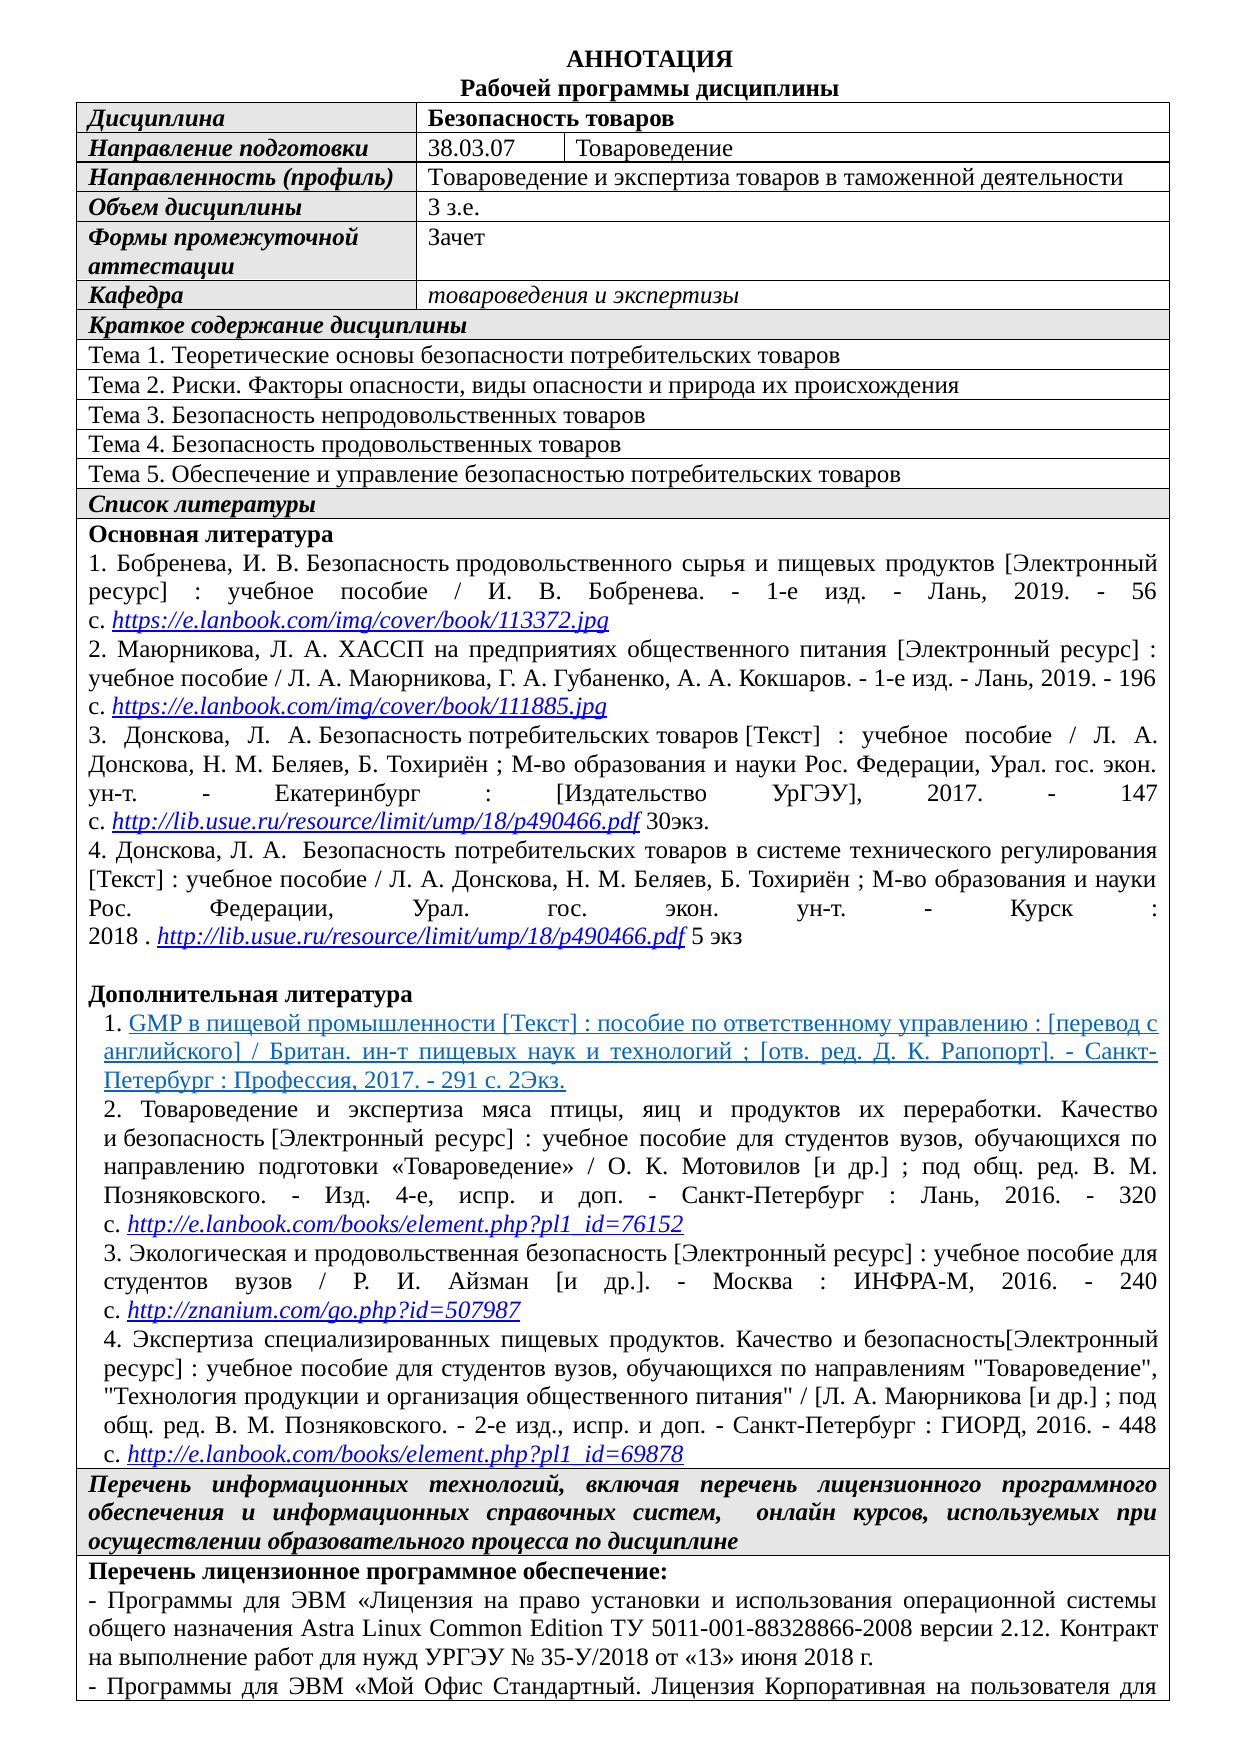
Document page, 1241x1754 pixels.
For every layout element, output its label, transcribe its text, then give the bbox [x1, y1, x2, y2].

table_header Дисциплина [77, 103, 416, 132]
table_cell Основная литература 1. Бобренева, И. В. Безопасность продовольственного сырья и пищевых продуктов [Электронный ресурс] : учебное пособие / И. В. Бобренева. - 1-е изд. - Лань, 2019. - 56 с. https://e.lanbook.com/img/cover/book/113372.jpg 2. Маюрникова, Л. А. ХАССП на предприятиях общественного питания [Электронный ресурс] : учебное пособие / Л. А. Маюрникова, Г. А. Губаненко, А. А. Кокшаров. - 1-е изд. - Лань, 2019. - 196 с. https://e.lanbook.com/img/cover/book/111885.jpg 3. Донскова, Л. А. Безопасность потребительских товаров [Текст] : учебное пособие / Л. А. Донскова, Н. М. Беляев, Б. Тохириён ; М-во образования и науки Рос. Федерации, Урал. гос. экон. ун-т. - Екатеринбург : [Издательство УрГЭУ], 2017. - 147 с. http://lib.usue.ru/resource/limit/ump/18/p490466.pdf 30экз. 4. Донскова, Л. А. Безопасность потребительских товаров в системе технического регулирования [Текст] : учебное пособие / Л. А. Донскова, Н. М. Беляев, Б. Тохириён ; М-во образования и науки Рос. Федерации, Урал. гос. экон. ун-т. - Курск : 2018 . http://lib.usue.ru/resource/limit/ump/18/p490466.pdf 5 экз Дополнительная литература 1. GMP в пищевой промышленности [Текст] : пособие по ответственному управлению : [перевод с английского] / Британ. ин-т пищевых наук и технологий ; [отв. ред. Д. К. Рапопорт]. - Санкт-Петербург : Профессия, 2017. - 291 с. 2Экз. 2. Товароведение и экспертиза мяса птицы, яиц и продуктов их переработки. Качество и безопасность [Электронный ресурс] : учебное пособие для студентов вузов, обучающихся по направлению подготовки «Товароведение» / О. К. Мотовилов [и др.] ; под общ. ред. В. М. Позняковского. - Изд. 4-е, испр. и доп. - Санкт-Петербург : Лань, 2016. - 320 с. http://e.lanbook.com/books/element.php?pl1_id=76152 3. Экологическая и продовольственная безопасность [Электронный ресурс] : учебное пособие для студентов вузов / Р. И. Айзман [и др.]. - Москва : ИНФРА-М, 2016. - 240 с. http://znanium.com/go.php?id=507987 4. Экспертиза специализированных пищевых продуктов. Качество и безопасность[Электронный ресурс] : учебное пособие для студентов вузов, обучающихся по направлениям "Товароведение", "Технология продукции и организация общественного питания" / [Л. А. Маюрникова [и др.] ; под общ. ред. В. М. Позняковского. - 2-е изд., испр. и доп. - Санкт-Петербург : ГИОРД, 2016. - 448 с. http://e.lanbook.com/books/element.php?pl1_id=69878 [77, 519, 1169, 1468]
table_cell Направление подготовки [77, 133, 416, 161]
table_cell Объем дисциплины [77, 192, 416, 221]
table_cell Направленность (профиль) [77, 163, 416, 191]
table_cell товароведения и экспертизы [417, 281, 1169, 309]
table_cell Тема 1. Теоретические основы безопасности потребительских товаров [77, 340, 1169, 369]
text АННОТАЦИЯ [118, 44, 1181, 73]
table_cell Тема 3. Безопасность непродовольственных товаров [77, 400, 1169, 428]
table_cell Тема 5. Обеспечение и управление безопасностью потребительских товаров [77, 459, 1169, 488]
table_cell 3 з.е. [417, 192, 1169, 221]
table_cell Краткое содержание дисциплины [77, 310, 1169, 339]
table_cell Перечень информационных технологий, включая перечень лицензионного программного обеспечения и информационных справочных систем, онлайн курсов, используемых при осуществлении образовательного процесса по дисциплине [77, 1469, 1169, 1555]
table_cell Зачет [417, 222, 1169, 279]
table_header Безопасность товаров [417, 103, 1169, 132]
table_cell Кафедра [77, 281, 416, 309]
text Рабочей программы дисциплины [118, 73, 1181, 102]
table_cell Товароведение и экспертиза товаров в таможенной деятельности [417, 163, 1169, 191]
table_cell Товароведение [565, 133, 1169, 161]
table_cell Тема 4. Безопасность продовольственных товаров [77, 430, 1169, 458]
table_cell 38.03.07 [417, 133, 564, 161]
table_cell Тема 2. Риски. Факторы опасности, виды опасности и природа их происхождения [77, 370, 1169, 399]
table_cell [77, 1556, 1169, 1700]
table_cell Формы промежуточной аттестации [77, 222, 416, 279]
table_cell Список литературы [77, 489, 1169, 518]
